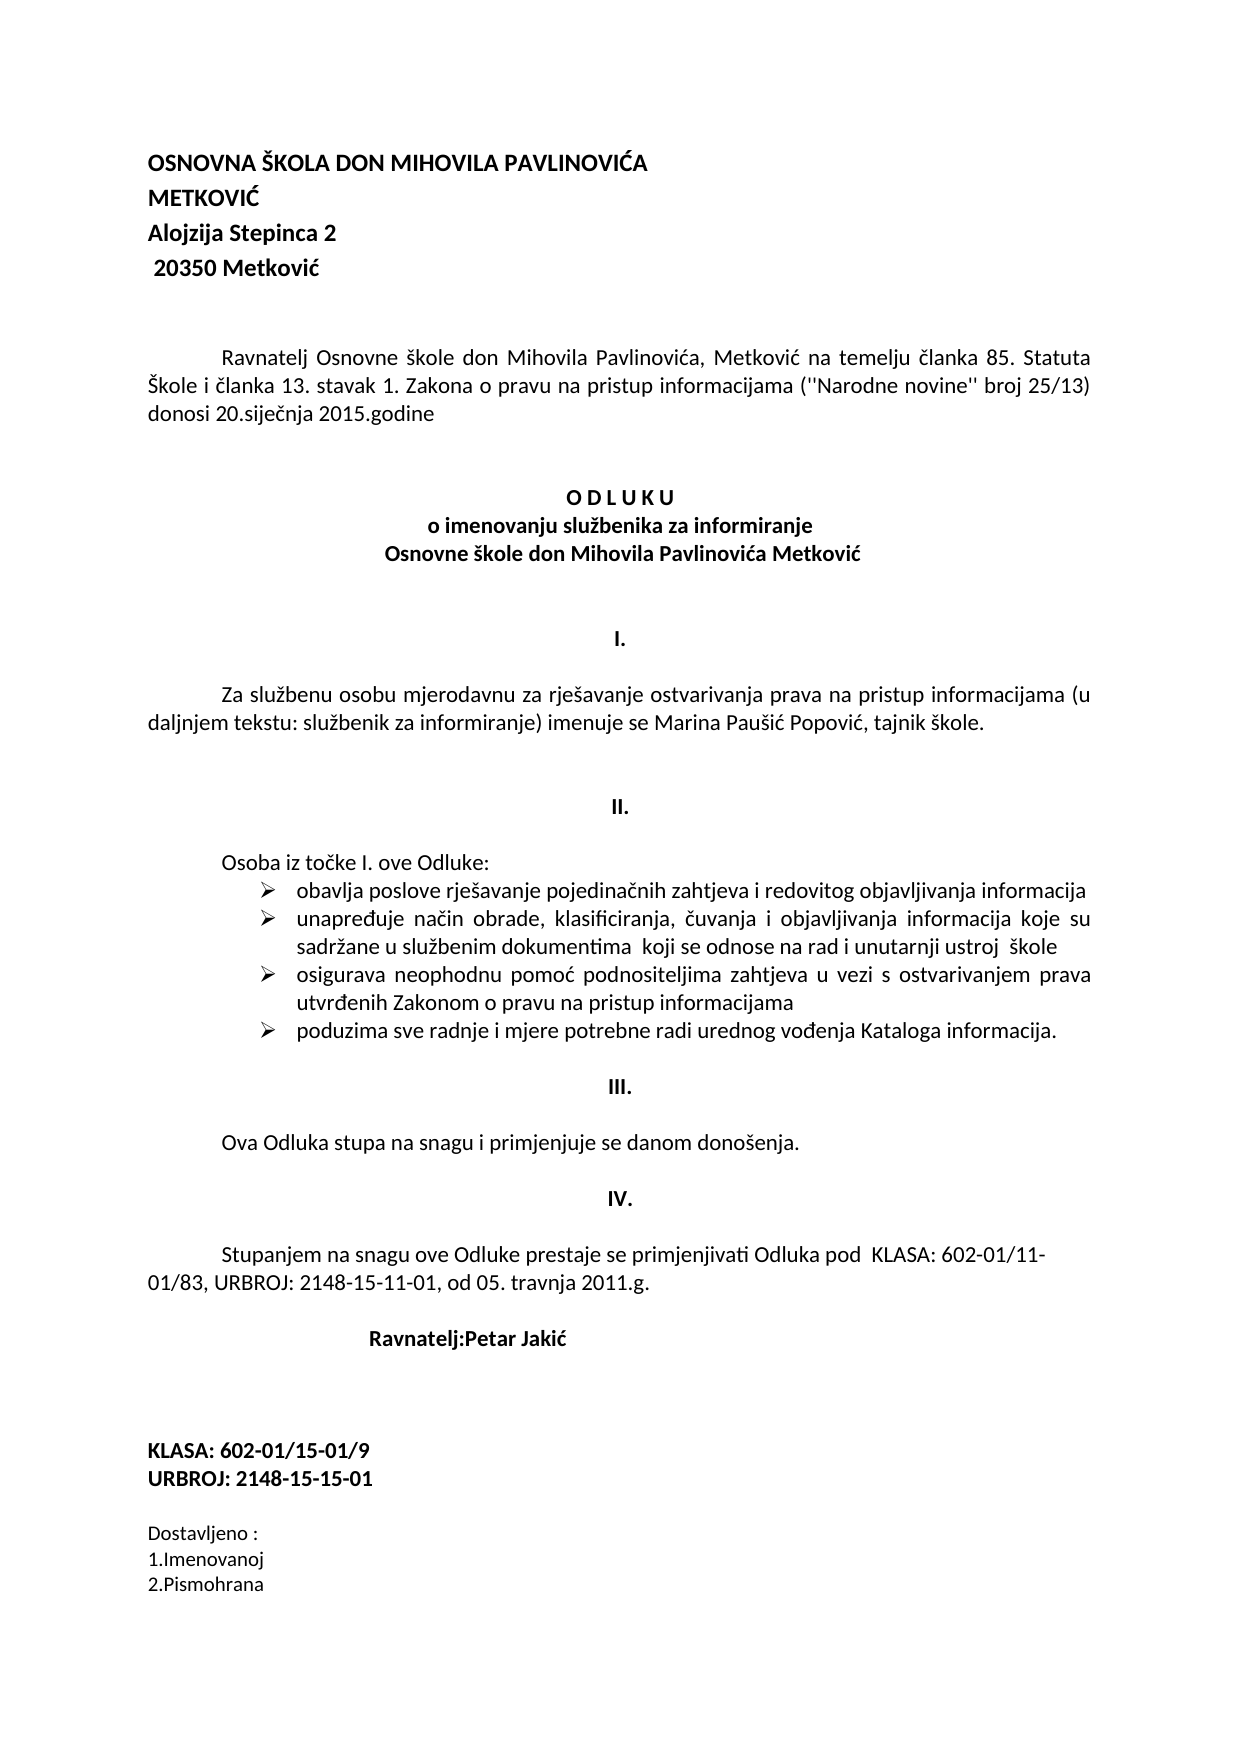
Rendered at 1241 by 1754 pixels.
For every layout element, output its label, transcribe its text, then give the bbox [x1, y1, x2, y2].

text Osoba iz točke I. ove Odluke: [148, 848, 1093, 876]
text Ravnatelj Osnovne škole don Mihovila Pavlinovića, Metković na temelju članka 85. Statuta Škole i članka 13. stavak 1. Zakona o pravu na pristup informacijama (''Narodne novine'' broj 25/13) donosi 20.siječnja 2015.godine [148, 343, 1093, 427]
text METKOVIĆ [148, 183, 1093, 213]
text OSNOVNA ŠKOLA DON MIHOVILA PAVLINOVIĆA [148, 148, 1093, 178]
list obavlja poslove rješavanje pojedinačnih zahtjeva i redovitog objavljivanja informacija [259, 876, 1093, 904]
text KLASA: 602-01/15-01/9 [148, 1436, 1093, 1464]
text II. [148, 792, 1093, 820]
text 1.Imenovanoj [148, 1546, 1093, 1571]
text Ravnatelj:Petar Jakić [148, 1324, 1093, 1352]
text Dostavljeno : [148, 1520, 1093, 1546]
text O D L U K U [148, 483, 1093, 512]
list unapređuje način obrade, klasificiranja, čuvanja i objavljivanja informacija koje su sadržane u službenim dokumentima koji se odnose na rad i unutarnji ustroj škole [259, 904, 1093, 960]
list osigurava neophodnu pomoć podnositeljima zahtjeva u vezi s ostvarivanjem prava utvrđenih Zakonom o pravu na pristup informacijama [259, 960, 1093, 1016]
text Ova Odluka stupa na snagu i primjenjuje se danom donošenja. [148, 1128, 1093, 1156]
text I. [148, 624, 1093, 652]
text Alojzija Stepinca 2 [148, 218, 1093, 248]
text III. [148, 1072, 1093, 1100]
text 20350 Metković [148, 253, 1093, 283]
text Za službenu osobu mjerodavnu za rješavanje ostvarivanja prava na pristup informacijama (u daljnjem tekstu: službenik za informiranje) imenuje se Marina Paušić Popović, tajnik škole. [148, 680, 1093, 736]
text IV. [148, 1184, 1093, 1212]
text 2.Pismohrana [148, 1571, 1093, 1597]
text Stupanjem na snagu ove Odluke prestaje se primjenjivati Odluka pod KLASA: 602-01/11-01/83, URBROJ: 2148-15-11-01, od 05. travnja 2011.g. [148, 1240, 1093, 1296]
list poduzima sve radnje i mjere potrebne radi urednog vođenja Kataloga informacija. [259, 1016, 1093, 1044]
text Osnovne škole don Mihovila Pavlinovića Metković [148, 539, 1093, 568]
text o imenovanju službenika za informiranje [148, 512, 1093, 539]
text URBROJ: 2148-15-15-01 [148, 1464, 1093, 1492]
